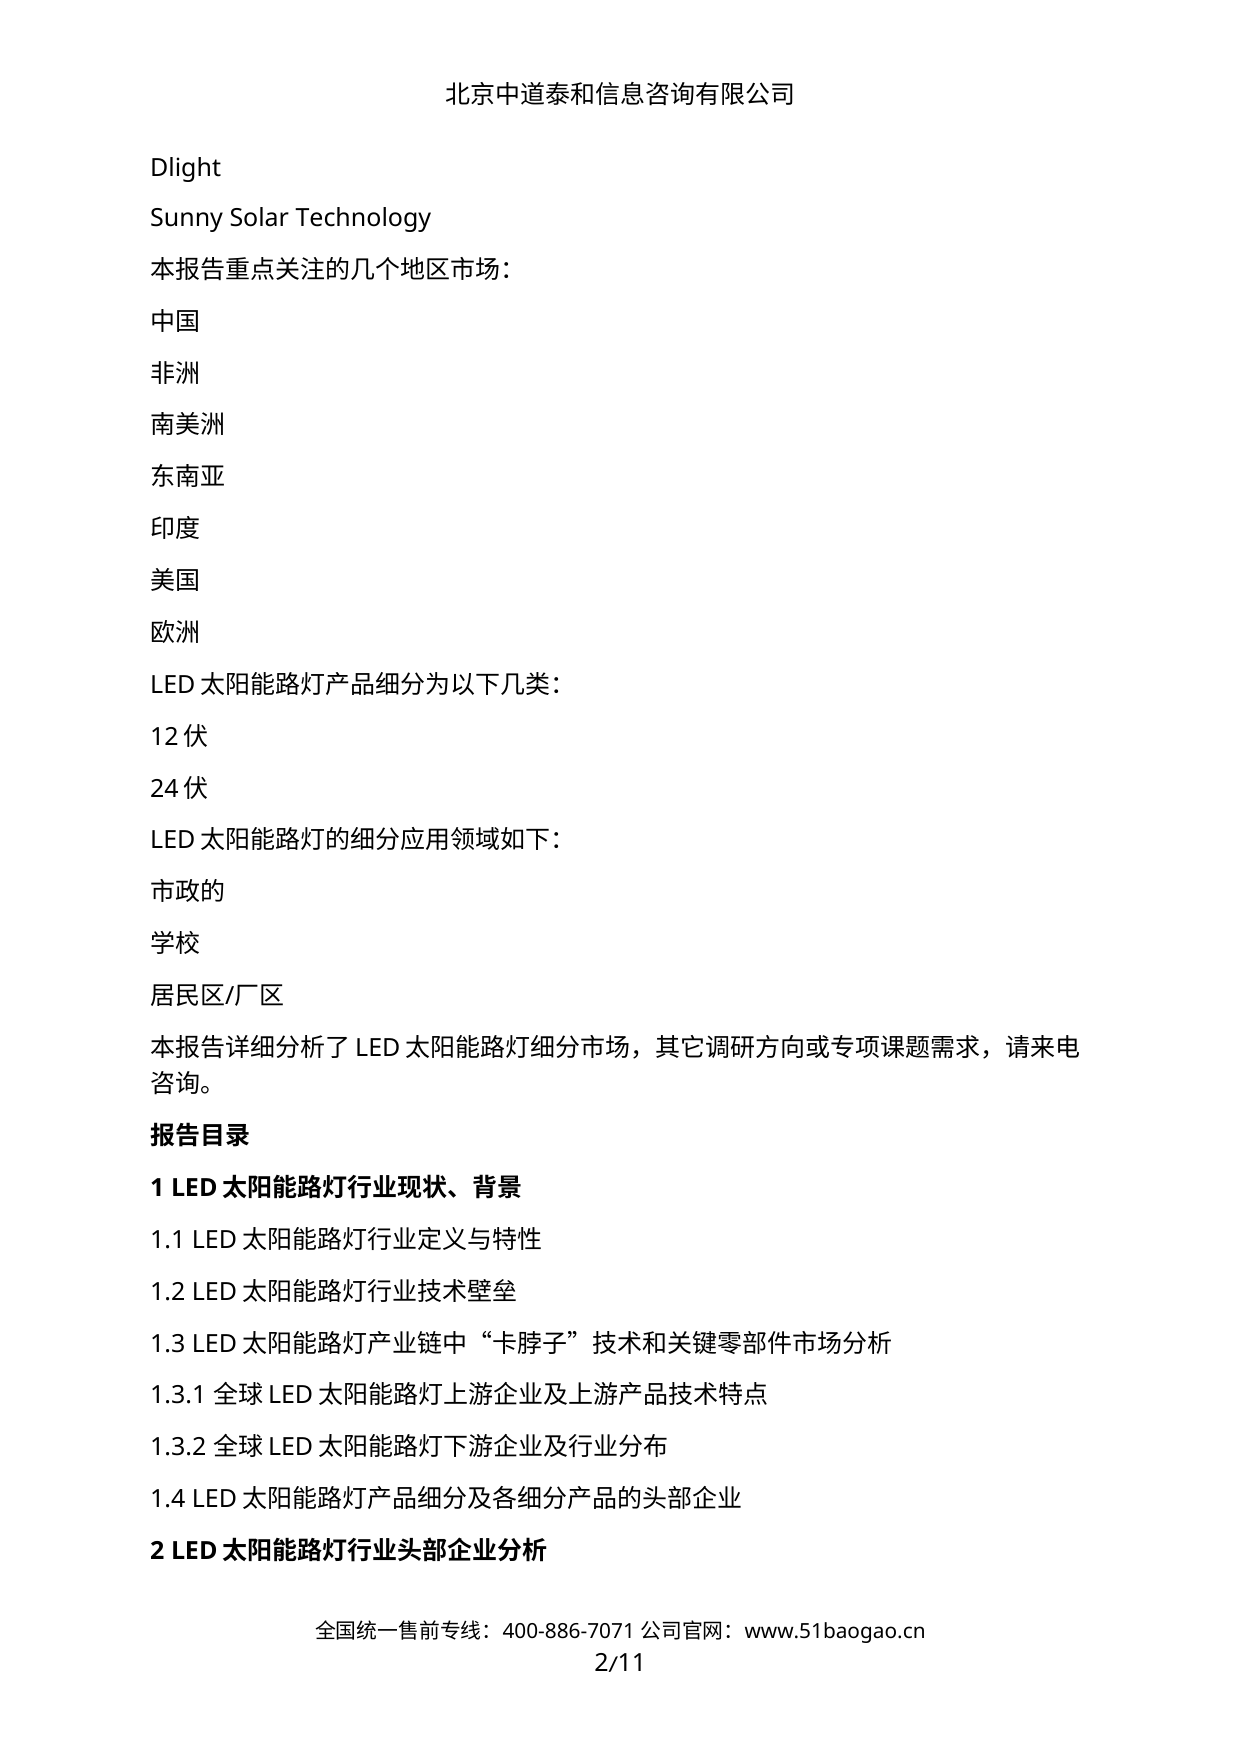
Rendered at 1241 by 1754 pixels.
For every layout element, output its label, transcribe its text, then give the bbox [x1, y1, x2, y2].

text 学校 [150, 924, 1090, 960]
text 居民区/厂区 [150, 976, 1090, 1012]
text 本报告详细分析了LED太阳能路灯细分市场，其它调研方向或专项课题需求，请来电咨询。 [150, 1027, 1090, 1100]
text 24伏 [150, 768, 1090, 804]
text 1.3.2 全球LED太阳能路灯下游企业及行业分布 [150, 1427, 1090, 1463]
text 美国 [150, 561, 1090, 597]
text 1.3.1 全球LED太阳能路灯上游企业及上游产品技术特点 [150, 1375, 1090, 1411]
text 南美洲 [150, 405, 1090, 441]
text 印度 [150, 509, 1090, 545]
text 本报告重点关注的几个地区市场： [150, 249, 1090, 286]
text 非洲 [150, 353, 1090, 389]
text 1.2 LED太阳能路灯行业技术壁垒 [150, 1271, 1090, 1307]
text 报告目录 [150, 1116, 1090, 1152]
text 中国 [150, 301, 1090, 337]
text 欧洲 [150, 612, 1090, 649]
text 1 LED太阳能路灯行业现状、背景 [150, 1167, 1090, 1204]
text 市政的 [150, 872, 1090, 908]
text LED太阳能路灯的细分应用领域如下： [150, 820, 1090, 856]
text Sunny Solar Technology [150, 200, 1090, 234]
text 1.3 LED太阳能路灯产业链中“卡脖子”技术和关键零部件市场分析 [150, 1323, 1090, 1359]
text 12伏 [150, 716, 1090, 752]
text LED太阳能路灯产品细分为以下几类： [150, 664, 1090, 701]
text 2 LED太阳能路灯行业头部企业分析 [150, 1531, 1090, 1567]
text Dlight [150, 150, 1090, 184]
text 东南亚 [150, 457, 1090, 493]
text 1.1 LED太阳能路灯行业定义与特性 [150, 1219, 1090, 1256]
text 1.4 LED太阳能路灯产品细分及各细分产品的头部企业 [150, 1479, 1090, 1515]
